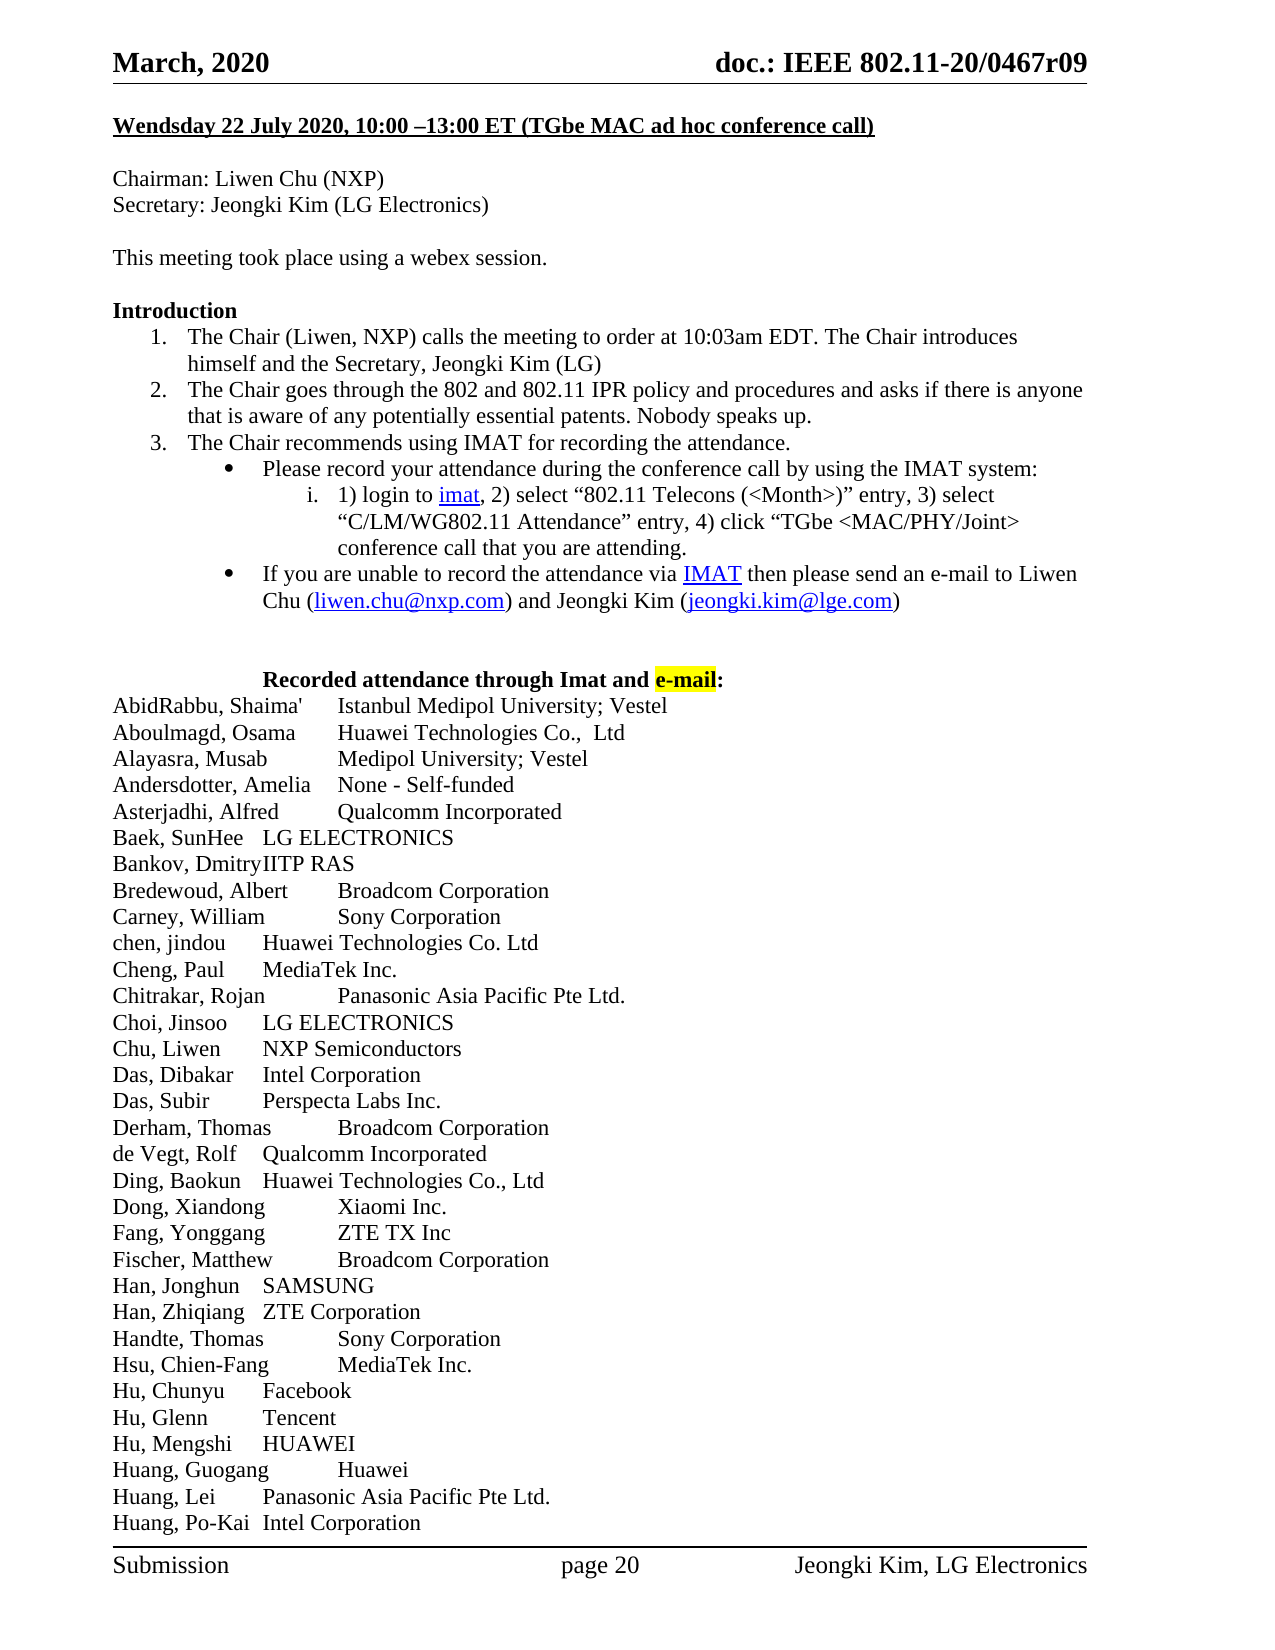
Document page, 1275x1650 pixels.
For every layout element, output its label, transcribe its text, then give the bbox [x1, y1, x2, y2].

text Huang, Guogang Huawei [112, 1457, 1087, 1483]
text Handte, Thomas Sony Corporation [112, 1325, 1087, 1351]
list 1) login to imat, 2) select “802.11 Telecons (<Month>)” entry, 3) select “C/LM/WG802.11 Attendance” entry, 4) click “TGbe <MAC/PHY/Joint> conference call that you are attending. [319, 481, 1087, 561]
text Chairman: Liwen Chu (NXP) [112, 165, 1087, 192]
text Wendsday 22 July 2020, 10:00 –13:00 ET (TGbe MAC ad hoc conference call) [112, 112, 1087, 139]
text Fischer, Matthew Broadcom Corporation [112, 1246, 1087, 1272]
text Recorded attendance through Imat and e-mail: [262, 613, 1087, 692]
text Fang, Yonggang ZTE TX Inc [112, 1219, 1087, 1246]
text Choi, Jinsoo LG ELECTRONICS [112, 1008, 1087, 1035]
text Das, Subir Perspecta Labs Inc. [112, 1088, 1087, 1114]
list Please record your attendance during the conference call by using the IMAT system: [225, 455, 1087, 481]
list If you are unable to record the attendance via IMAT then please send an e-mail to Liwen Chu (liwen.chu@nxp.com) and Jeongki Kim (jeongki.kim@lge.com) [225, 561, 1087, 613]
text chen, jindou Huawei Technologies Co. Ltd [112, 929, 1087, 956]
text Das, Dibakar Intel Corporation [112, 1061, 1087, 1088]
text Aboulmagd, Osama Huawei Technologies Co., Ltd [112, 719, 1087, 745]
text Derham, Thomas Broadcom Corporation [112, 1114, 1087, 1140]
text Bredewoud, Albert Broadcom Corporation [112, 877, 1087, 903]
text Carney, William Sony Corporation [112, 903, 1087, 929]
text Secretary: Jeongki Kim (LG Electronics) [112, 192, 1087, 218]
text Bankov, Dmitry IITP RAS [112, 850, 1087, 877]
list The Chair (Liwen, NXP) calls the meeting to order at 10:03am EDT. The Chair introduces himself and the Secretary, Jeongki Kim (LG) [150, 323, 1087, 376]
text Hu, Chunyu Facebook [112, 1377, 1087, 1404]
text Cheng, Paul MediaTek Inc. [112, 956, 1087, 982]
text Huang, Po-Kai Intel Corporation [112, 1509, 1087, 1536]
text AbidRabbu, Shaima' Istanbul Medipol University; Vestel [112, 692, 1087, 719]
text Han, Jonghun SAMSUNG [112, 1272, 1087, 1298]
text Hu, Glenn Tencent [112, 1404, 1087, 1430]
text This meeting took place using a webex session. [112, 244, 1087, 271]
text Han, Zhiqiang ZTE Corporation [112, 1298, 1087, 1325]
list The Chair goes through the 802 and 802.11 IPR policy and procedures and asks if there is anyone that is aware of any potentially essential patents. Nobody speaks up. [150, 376, 1087, 429]
text Alayasra, Musab Medipol University; Vestel [112, 745, 1087, 771]
text Dong, Xiandong Xiaomi Inc. [112, 1193, 1087, 1219]
text de Vegt, Rolf Qualcomm Incorporated [112, 1140, 1087, 1167]
text Hsu, Chien-Fang MediaTek Inc. [112, 1351, 1087, 1377]
text Baek, SunHee LG ELECTRONICS [112, 824, 1087, 850]
text Andersdotter, Amelia None - Self-funded [112, 771, 1087, 798]
list The Chair recommends using IMAT for recording the attendance. [150, 429, 1087, 455]
text Chitrakar, Rojan Panasonic Asia Pacific Pte Ltd. [112, 982, 1087, 1008]
text Asterjadhi, Alfred Qualcomm Incorporated [112, 798, 1087, 824]
text Ding, Baokun Huawei Technologies Co., Ltd [112, 1167, 1087, 1193]
text Introduction [112, 297, 1087, 323]
text Huang, Lei Panasonic Asia Pacific Pte Ltd. [112, 1483, 1087, 1509]
text Hu, Mengshi HUAWEI [112, 1430, 1087, 1457]
text Chu, Liwen NXP Semiconductors [112, 1035, 1087, 1061]
